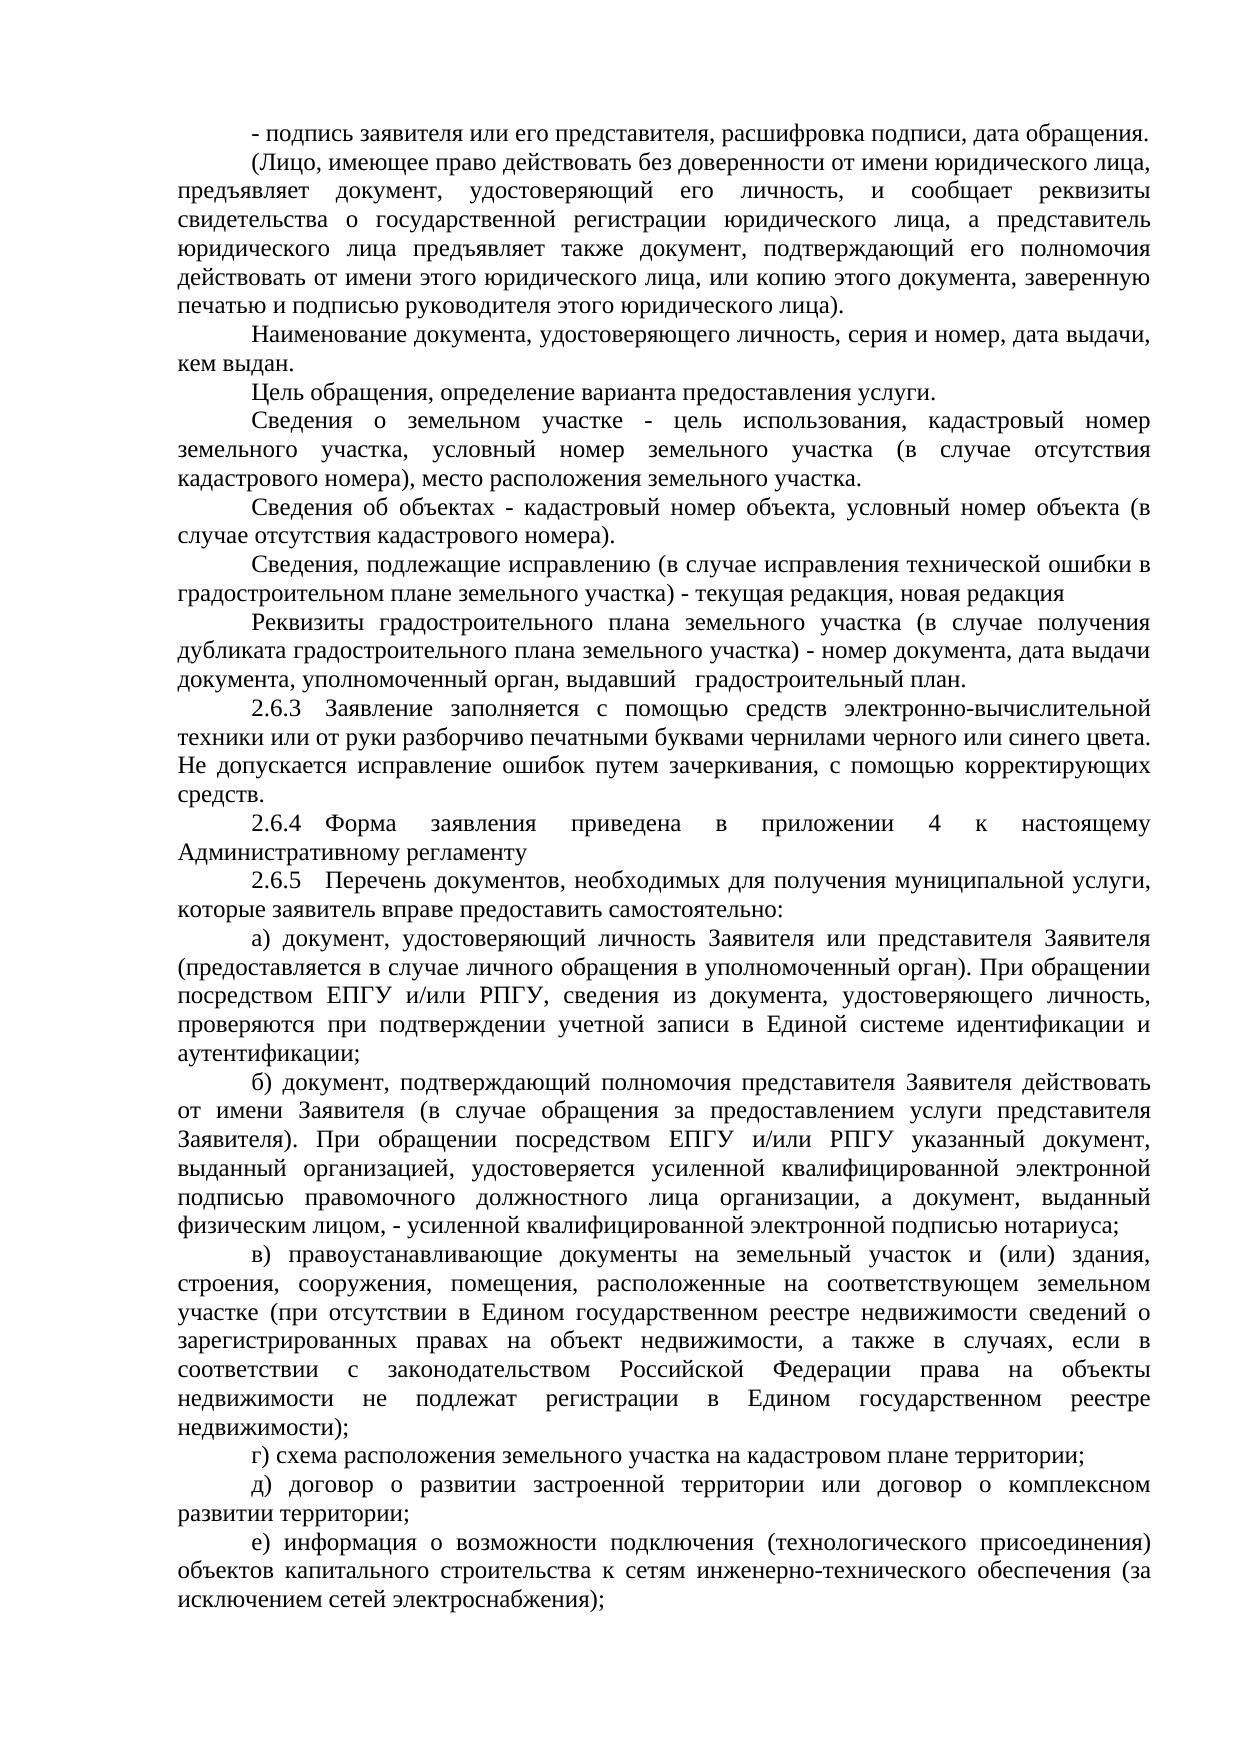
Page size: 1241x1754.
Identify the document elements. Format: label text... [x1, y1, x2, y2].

text Реквизиты градостроительного плана земельного участка (в случае получения дубликата градостроительного плана земельного участка) - номер документа, дата выдачи документа, уполномоченный орган, выдавший градостроительный план. [177, 607, 1152, 693]
text д) договор о развитии застроенной территории или договор о комплексном развитии территории; [177, 1469, 1152, 1527]
text Сведения о земельном участке - цель использования, кадастровый номер земельного участка, условный номер земельного участка (в случае отсутствия кадастрового номера), место расположения земельного участка. [177, 406, 1152, 492]
text Сведения об объектах - кадастровый номер объекта, условный номер объекта (в случае отсутствия кадастрового номера). [177, 492, 1152, 549]
text Сведения, подлежащие исправлению (в случае исправления технической ошибки в градостроительном плане земельного участка) - текущая редакция, новая редакция [177, 549, 1152, 607]
text - подпись заявителя или его представителя, расшифровка подписи, дата обращения. [177, 118, 1152, 147]
text е) информация о возможности подключения (технологического присоединения) объектов капитального строительства к сетям инженерно-технического обеспечения (за исключением сетей электроснабжения); [177, 1527, 1152, 1613]
text в) правоустанавливающие документы на земельный участок и (или) здания, строения, сооружения, помещения, расположенные на соответствующем земельном участке (при отсутствии в Едином государственном реестре недвижимости сведений о зарегистрированных правах на объект недвижимости, а также в случаях, если в соответствии с законодательством Российской Федерации права на объекты недвижимости не подлежат регистрации в Едином государственном реестре недвижимости); [177, 1239, 1152, 1441]
text б) документ, подтверждающий полномочия представителя Заявителя действовать от имени Заявителя (в случае обращения за предоставлением услуги представителя Заявителя). При обращении посредством ЕПГУ и/или РПГУ указанный документ, выданный организацией, удостоверяется усиленной квалифицированной электронной подписью правомочного должностного лица организации, а документ, выданный физическим лицом, - усиленной квалифицированной электронной подписью нотариуса; [177, 1067, 1152, 1239]
text Цель обращения, определение варианта предоставления услуги. [177, 377, 1152, 406]
text (Лицо, имеющее право действовать без доверенности от имени юридического лица, предъявляет документ, удостоверяющий его личность, и сообщает реквизиты свидетельства о государственной регистрации юридического лица, а представитель юридического лица предъявляет также документ, подтверждающий его полномочия действовать от имени этого юридического лица, или копию этого документа, заверенную печатью и подписью руководителя этого юридического лица). [177, 147, 1152, 319]
list Заявление заполняется с помощью средств электронно-вычислительной техники или от руки разборчиво печатными буквами чернилами черного или синего цвета. Не допускается исправление ошибок путем зачеркивания, с помощью корректирующих средств. [177, 693, 1152, 808]
text а) документ, удостоверяющий личность Заявителя или представителя Заявителя (предоставляется в случае личного обращения в уполномоченный орган). При обращении посредством ЕПГУ и/или РПГУ, сведения из документа, удостоверяющего личность, проверяются при подтверждении учетной записи в Единой системе идентификации и аутентификации; [177, 923, 1152, 1067]
list Перечень документов, необходимых для получения муниципальной услуги, которые заявитель вправе предоставить самостоятельно: [177, 866, 1152, 923]
text Наименование документа, удостоверяющего личность, серия и номер, дата выдачи, кем выдан. [177, 319, 1152, 377]
text г) схема расположения земельного участка на кадастровом плане территории; [177, 1441, 1152, 1469]
list Форма заявления приведена в приложении 4 к настоящему Административному регламенту [177, 808, 1152, 866]
